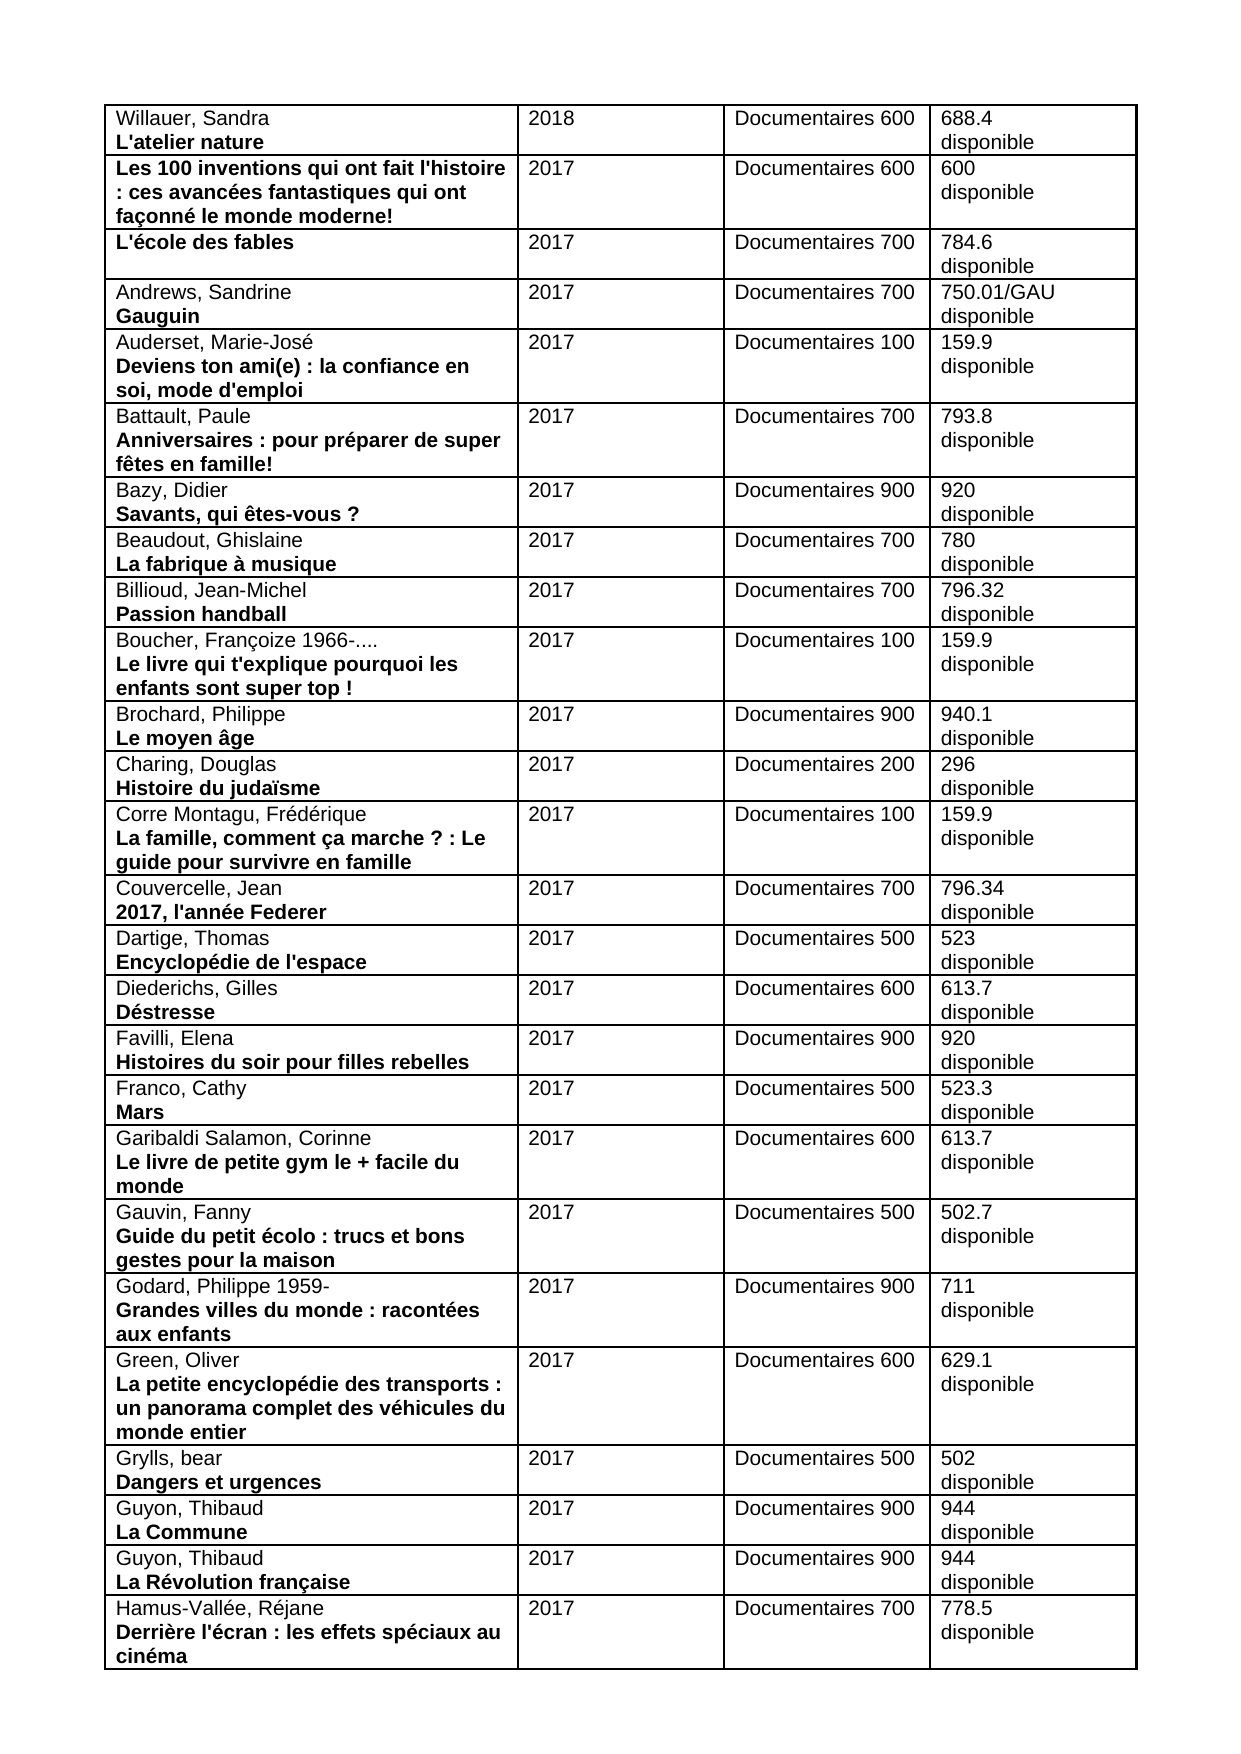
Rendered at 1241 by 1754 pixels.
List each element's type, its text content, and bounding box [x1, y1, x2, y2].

table_cell Documentaires 200 [725, 752, 929, 800]
table_cell Beaudout, Ghislaine La fabrique à musique [106, 528, 517, 576]
table_cell Hamus-Vallée, Réjane Derrière l'écran : les effets spéciaux au cinéma [106, 1596, 517, 1668]
table_cell Documentaires 600 [725, 1348, 929, 1444]
table_cell Documentaires 500 [725, 1200, 929, 1272]
table_cell 2017 [519, 528, 723, 576]
table_cell 920 disponible [931, 1026, 1135, 1074]
table_cell Documentaires 700 [725, 230, 929, 278]
table_cell Brochard, Philippe Le moyen âge [106, 702, 517, 750]
table_cell Documentaires 700 [725, 578, 929, 626]
table_cell Dartige, Thomas Encyclopédie de l'espace [106, 926, 517, 974]
table_cell Gauvin, Fanny Guide du petit écolo : trucs et bons gestes pour la maison [106, 1200, 517, 1272]
table_cell 600 disponible [931, 156, 1135, 228]
table_cell Documentaires 600 [725, 106, 929, 154]
table_cell Documentaires 900 [725, 1546, 929, 1594]
table_cell 629.1 disponible [931, 1348, 1135, 1444]
table_cell 2017 [519, 330, 723, 402]
table_cell Documentaires 600 [725, 976, 929, 1024]
table_cell Documentaires 900 [725, 1026, 929, 1074]
table_cell 2017 [519, 802, 723, 874]
table_cell 2017 [519, 230, 723, 278]
table_cell 2017 [519, 1026, 723, 1074]
table_cell Documentaires 900 [725, 702, 929, 750]
table_cell 793.8 disponible [931, 404, 1135, 476]
table_cell Documentaires 700 [725, 404, 929, 476]
table_cell L'école des fables [106, 230, 517, 278]
table_cell Documentaires 600 [725, 1126, 929, 1198]
table_cell 2017 [519, 1200, 723, 1272]
table_cell Couvercelle, Jean 2017, l'année Federer [106, 876, 517, 924]
table_cell 2017 [519, 976, 723, 1024]
table_cell Billioud, Jean-Michel Passion handball [106, 578, 517, 626]
table_cell 2017 [519, 578, 723, 626]
table_cell Guyon, Thibaud La Commune [106, 1496, 517, 1544]
table_cell Diederichs, Gilles Déstresse [106, 976, 517, 1024]
table_cell 944 disponible [931, 1496, 1135, 1544]
table_cell Andrews, Sandrine Gauguin [106, 280, 517, 328]
table_cell 159.9 disponible [931, 628, 1135, 700]
table_cell Documentaires 900 [725, 1274, 929, 1346]
table_cell Documentaires 700 [725, 280, 929, 328]
table_cell 920 disponible [931, 478, 1135, 526]
table_cell 2017 [519, 1126, 723, 1198]
table_cell 796.34 disponible [931, 876, 1135, 924]
table_cell Documentaires 100 [725, 628, 929, 700]
table_cell 2018 [519, 106, 723, 154]
table_cell 502 disponible [931, 1446, 1135, 1494]
table_cell Godard, Philippe 1959- Grandes villes du monde : racontées aux enfants [106, 1274, 517, 1346]
table_cell 2017 [519, 1546, 723, 1594]
table_cell 2017 [519, 280, 723, 328]
table_cell 2017 [519, 1446, 723, 1494]
table_cell 613.7 disponible [931, 1126, 1135, 1198]
table_cell 780 disponible [931, 528, 1135, 576]
table_cell Documentaires 500 [725, 1076, 929, 1124]
table_cell Documentaires 900 [725, 1496, 929, 1544]
table_cell Documentaires 500 [725, 1446, 929, 1494]
table_cell 523 disponible [931, 926, 1135, 974]
table_cell 2017 [519, 926, 723, 974]
table_cell 2017 [519, 1496, 723, 1544]
table_cell 796.32 disponible [931, 578, 1135, 626]
table_cell 750.01/GAU disponible [931, 280, 1135, 328]
table_cell Documentaires 100 [725, 330, 929, 402]
table_cell Les 100 inventions qui ont fait l'histoire : ces avancées fantastiques qui ont façonné le monde moderne! [106, 156, 517, 228]
table_cell Garibaldi Salamon, Corinne Le livre de petite gym le + facile du monde [106, 1126, 517, 1198]
table_cell 2017 [519, 628, 723, 700]
table_cell Documentaires 900 [725, 478, 929, 526]
table_cell 2017 [519, 1274, 723, 1346]
table_cell 2017 [519, 404, 723, 476]
table_cell 523.3 disponible [931, 1076, 1135, 1124]
table_cell 613.7 disponible [931, 976, 1135, 1024]
table_cell Guyon, Thibaud La Révolution française [106, 1546, 517, 1594]
table_cell 2017 [519, 1076, 723, 1124]
table_cell Franco, Cathy Mars [106, 1076, 517, 1124]
table_cell 502.7 disponible [931, 1200, 1135, 1272]
table_cell Auderset, Marie-José Deviens ton ami(e) : la confiance en soi, mode d'emploi [106, 330, 517, 402]
table_cell Charing, Douglas Histoire du judaïsme [106, 752, 517, 800]
table_cell Favilli, Elena Histoires du soir pour filles rebelles [106, 1026, 517, 1074]
table_cell Green, Oliver La petite encyclopédie des transports : un panorama complet des véhicules du monde entier [106, 1348, 517, 1444]
table_cell Bazy, Didier Savants, qui êtes-vous ? [106, 478, 517, 526]
table_cell Corre Montagu, Frédérique La famille, comment ça marche ? : Le guide pour survivre en famille [106, 802, 517, 874]
table_cell 784.6 disponible [931, 230, 1135, 278]
table_cell 711 disponible [931, 1274, 1135, 1346]
table_cell 2017 [519, 156, 723, 228]
table_cell Documentaires 700 [725, 1596, 929, 1668]
table_cell 2017 [519, 478, 723, 526]
table_cell 2017 [519, 702, 723, 750]
table_cell Documentaires 700 [725, 528, 929, 576]
table_cell 2017 [519, 1596, 723, 1668]
table_cell 778.5 disponible [931, 1596, 1135, 1668]
table_cell Grylls, bear Dangers et urgences [106, 1446, 517, 1494]
table_cell Documentaires 700 [725, 876, 929, 924]
table_cell Documentaires 500 [725, 926, 929, 974]
table_cell 688.4 disponible [931, 106, 1135, 154]
table_cell Documentaires 600 [725, 156, 929, 228]
table_cell Boucher, Françoize 1966-.... Le livre qui t'explique pourquoi les enfants sont super top ! [106, 628, 517, 700]
table_cell 940.1 disponible [931, 702, 1135, 750]
table_cell Documentaires 100 [725, 802, 929, 874]
table_cell 944 disponible [931, 1546, 1135, 1594]
table_cell 296 disponible [931, 752, 1135, 800]
table_cell Willauer, Sandra L'atelier nature [106, 106, 517, 154]
table_cell 2017 [519, 876, 723, 924]
table_cell 2017 [519, 752, 723, 800]
table_cell 159.9 disponible [931, 802, 1135, 874]
table_cell Battault, Paule Anniversaires : pour préparer de super fêtes en famille! [106, 404, 517, 476]
table_cell 159.9 disponible [931, 330, 1135, 402]
table_cell 2017 [519, 1348, 723, 1444]
